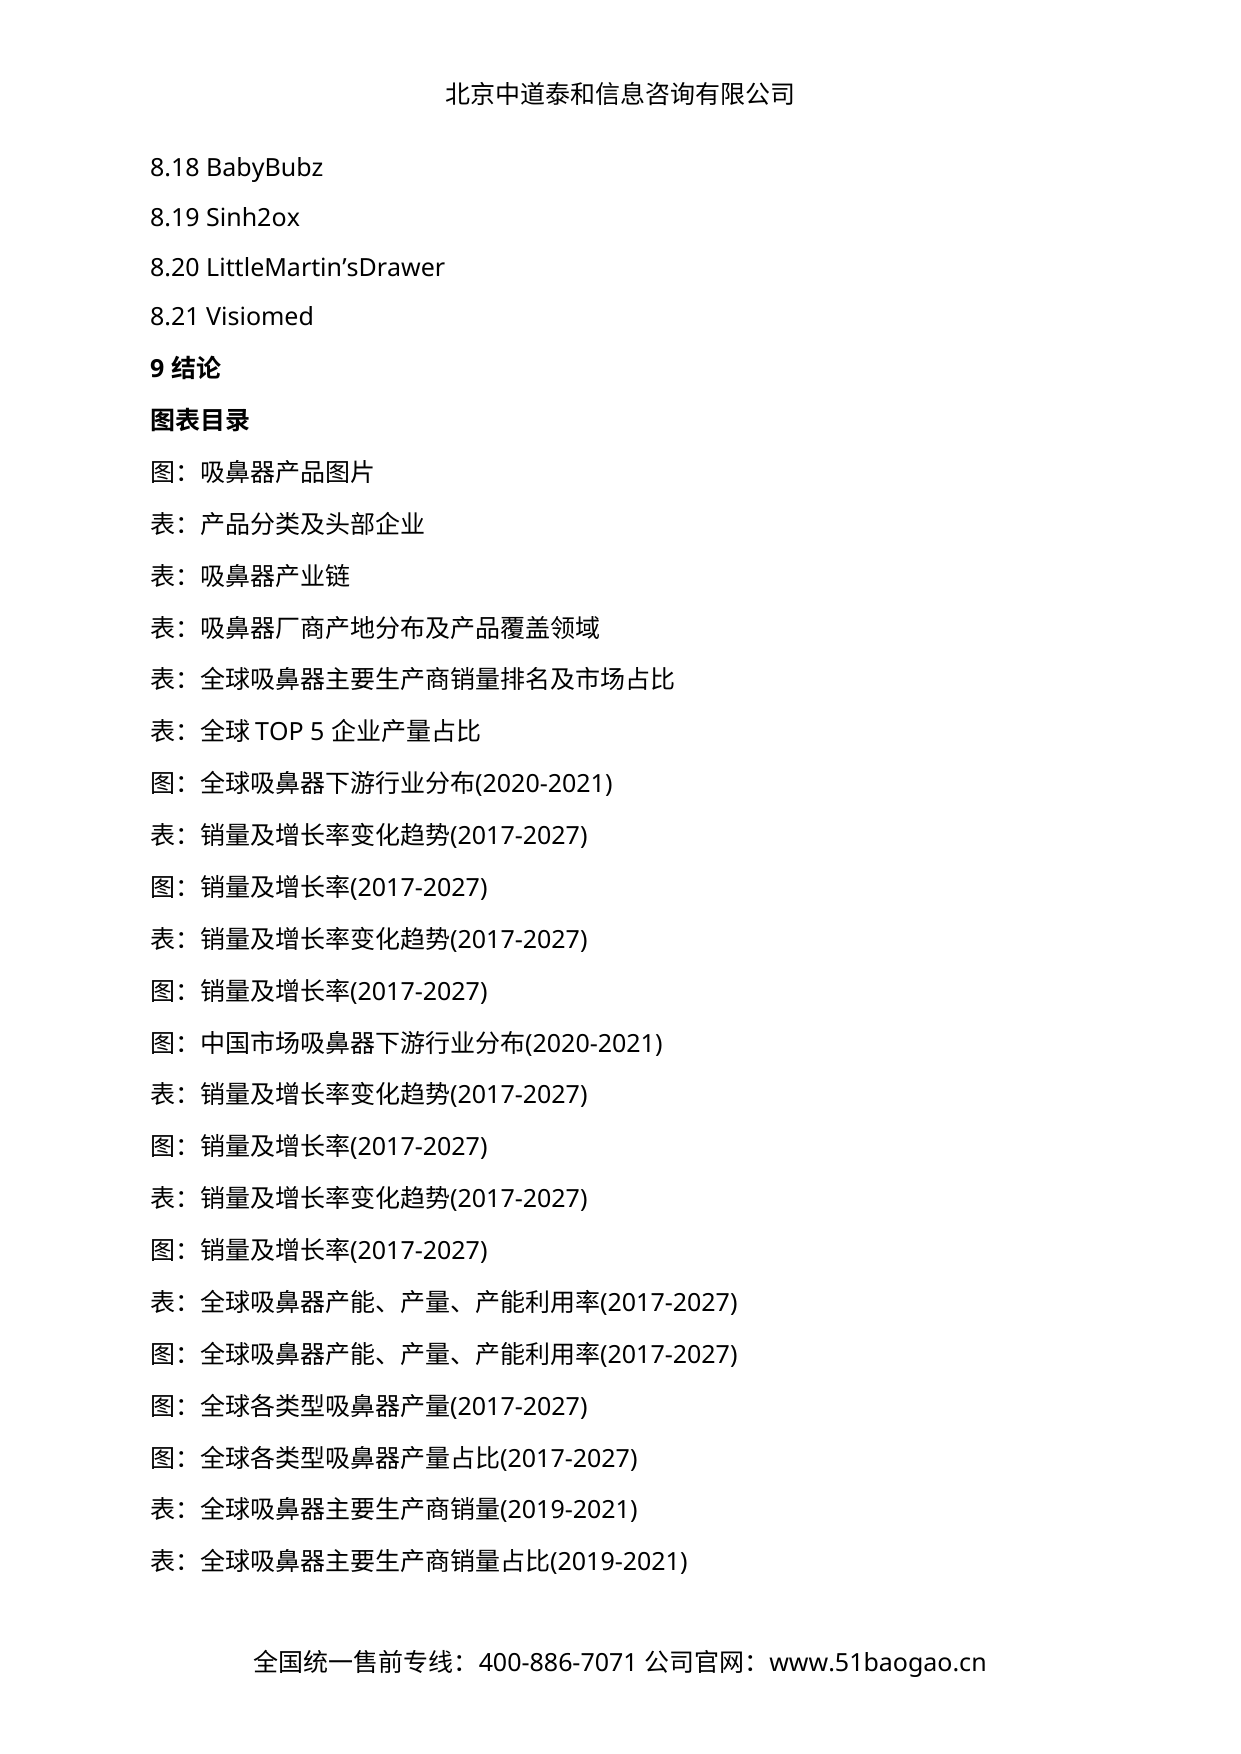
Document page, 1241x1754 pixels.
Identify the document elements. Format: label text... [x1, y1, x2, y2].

text 8.20 LittleMartin’sDrawer [150, 249, 1090, 283]
text 表：全球TOP 5 企业产量占比 [150, 712, 1090, 748]
text 8.19 Sinh2ox [150, 200, 1090, 234]
text 图：中国市场吸鼻器下游行业分布(2020-2021) [150, 1023, 1090, 1059]
text 图：全球吸鼻器产能、产量、产能利用率(2017-2027) [150, 1334, 1090, 1371]
text 图：销量及增长率(2017-2027) [150, 1231, 1090, 1267]
text 图：全球吸鼻器下游行业分布(2020-2021) [150, 764, 1090, 800]
text 图表目录 [150, 401, 1090, 437]
text 图：吸鼻器产品图片 [150, 452, 1090, 489]
text 表：销量及增长率变化趋势(2017-2027) [150, 1075, 1090, 1111]
text 图：销量及增长率(2017-2027) [150, 971, 1090, 1007]
text 图：全球各类型吸鼻器产量占比(2017-2027) [150, 1438, 1090, 1474]
text 表：吸鼻器产业链 [150, 556, 1090, 592]
text 8.18 BabyBubz [150, 150, 1090, 184]
text 表：销量及增长率变化趋势(2017-2027) [150, 816, 1090, 852]
text 表：全球吸鼻器主要生产商销量排名及市场占比 [150, 660, 1090, 696]
text 表：全球吸鼻器产能、产量、产能利用率(2017-2027) [150, 1282, 1090, 1319]
text 表：销量及增长率变化趋势(2017-2027) [150, 919, 1090, 956]
text 表：销量及增长率变化趋势(2017-2027) [150, 1179, 1090, 1215]
text 表：产品分类及头部企业 [150, 504, 1090, 541]
text 8.21 Visiomed [150, 299, 1090, 333]
text 图：销量及增长率(2017-2027) [150, 867, 1090, 904]
text 图：全球各类型吸鼻器产量(2017-2027) [150, 1386, 1090, 1422]
text 表：全球吸鼻器主要生产商销量占比(2019-2021) [150, 1542, 1090, 1578]
text 9 结论 [150, 349, 1090, 385]
text 图：销量及增长率(2017-2027) [150, 1127, 1090, 1163]
text 表：全球吸鼻器主要生产商销量(2019-2021) [150, 1490, 1090, 1526]
text 表：吸鼻器厂商产地分布及产品覆盖领域 [150, 608, 1090, 644]
